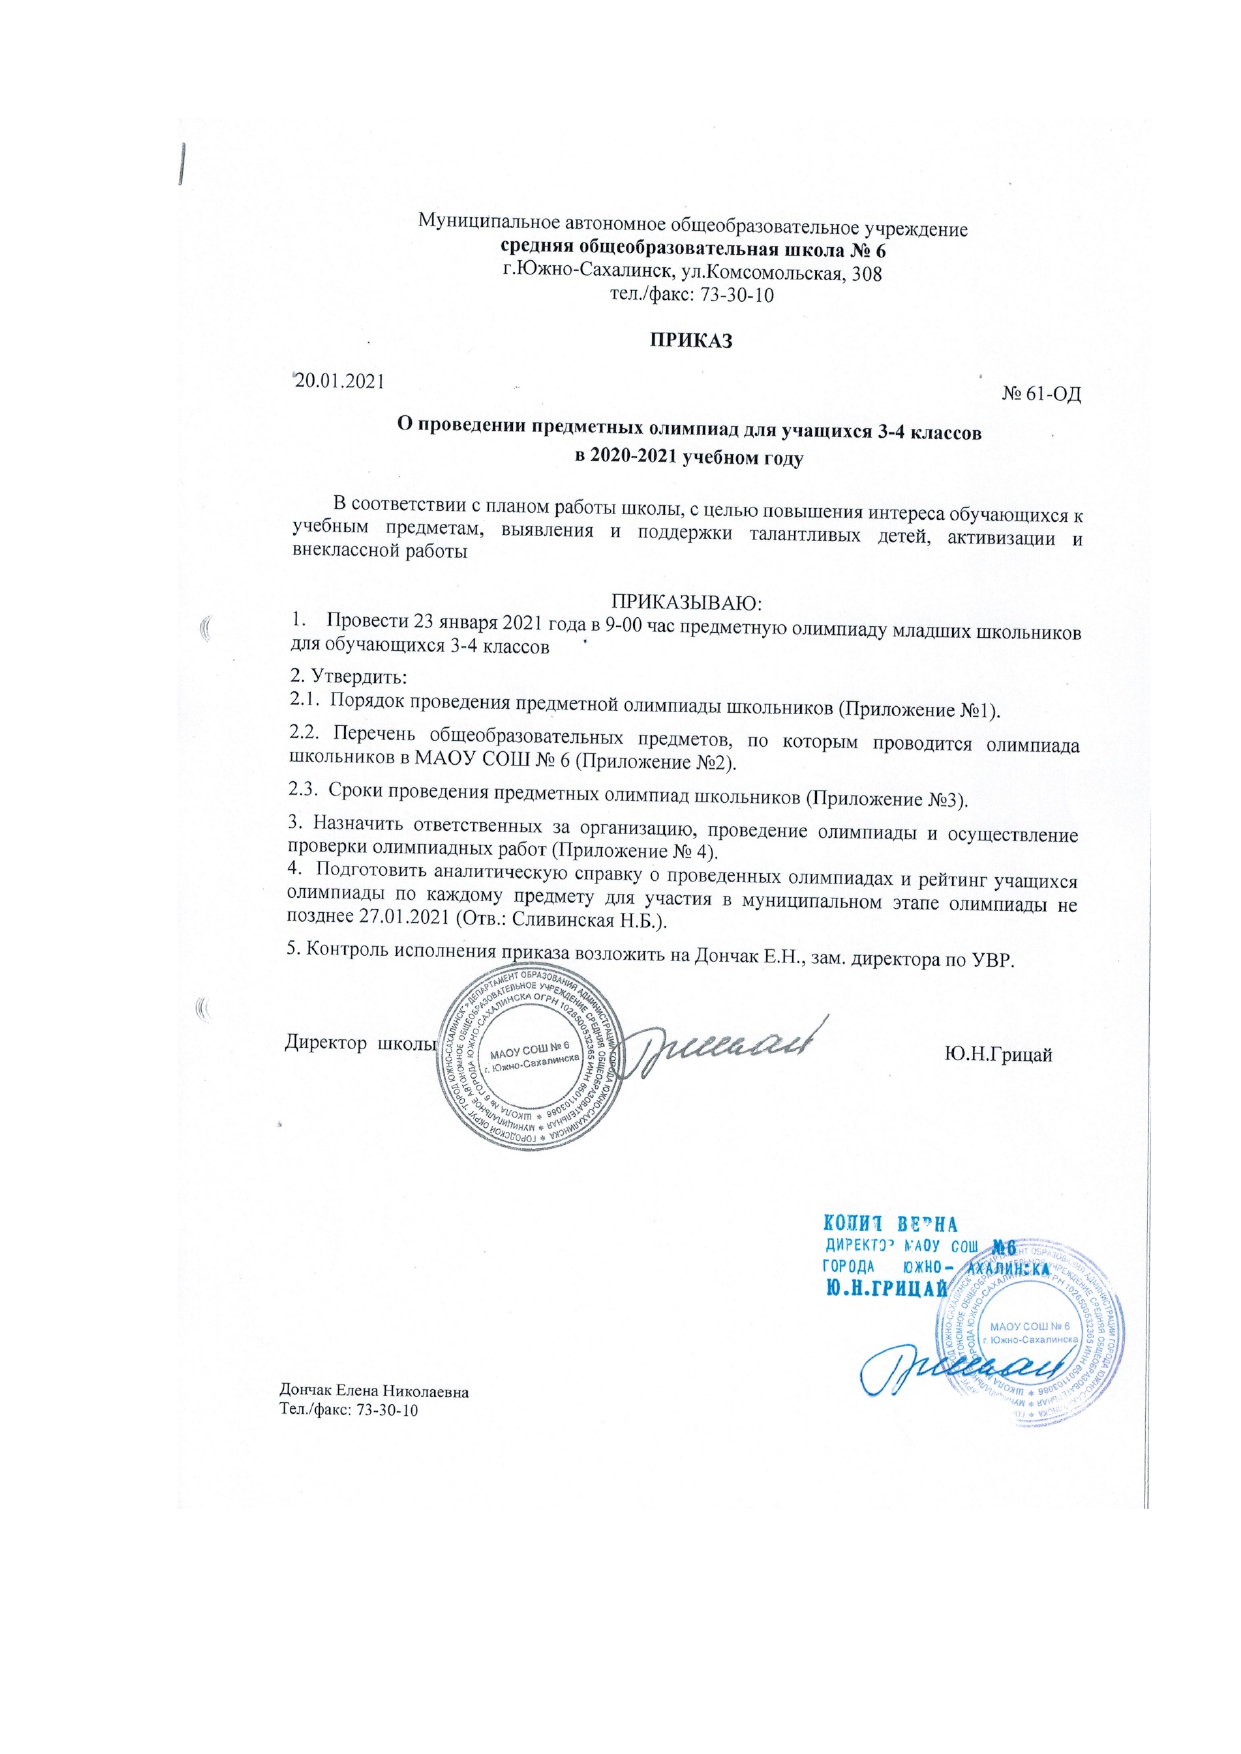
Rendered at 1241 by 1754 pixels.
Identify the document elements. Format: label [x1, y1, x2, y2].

picture [177, 118, 1151, 1509]
